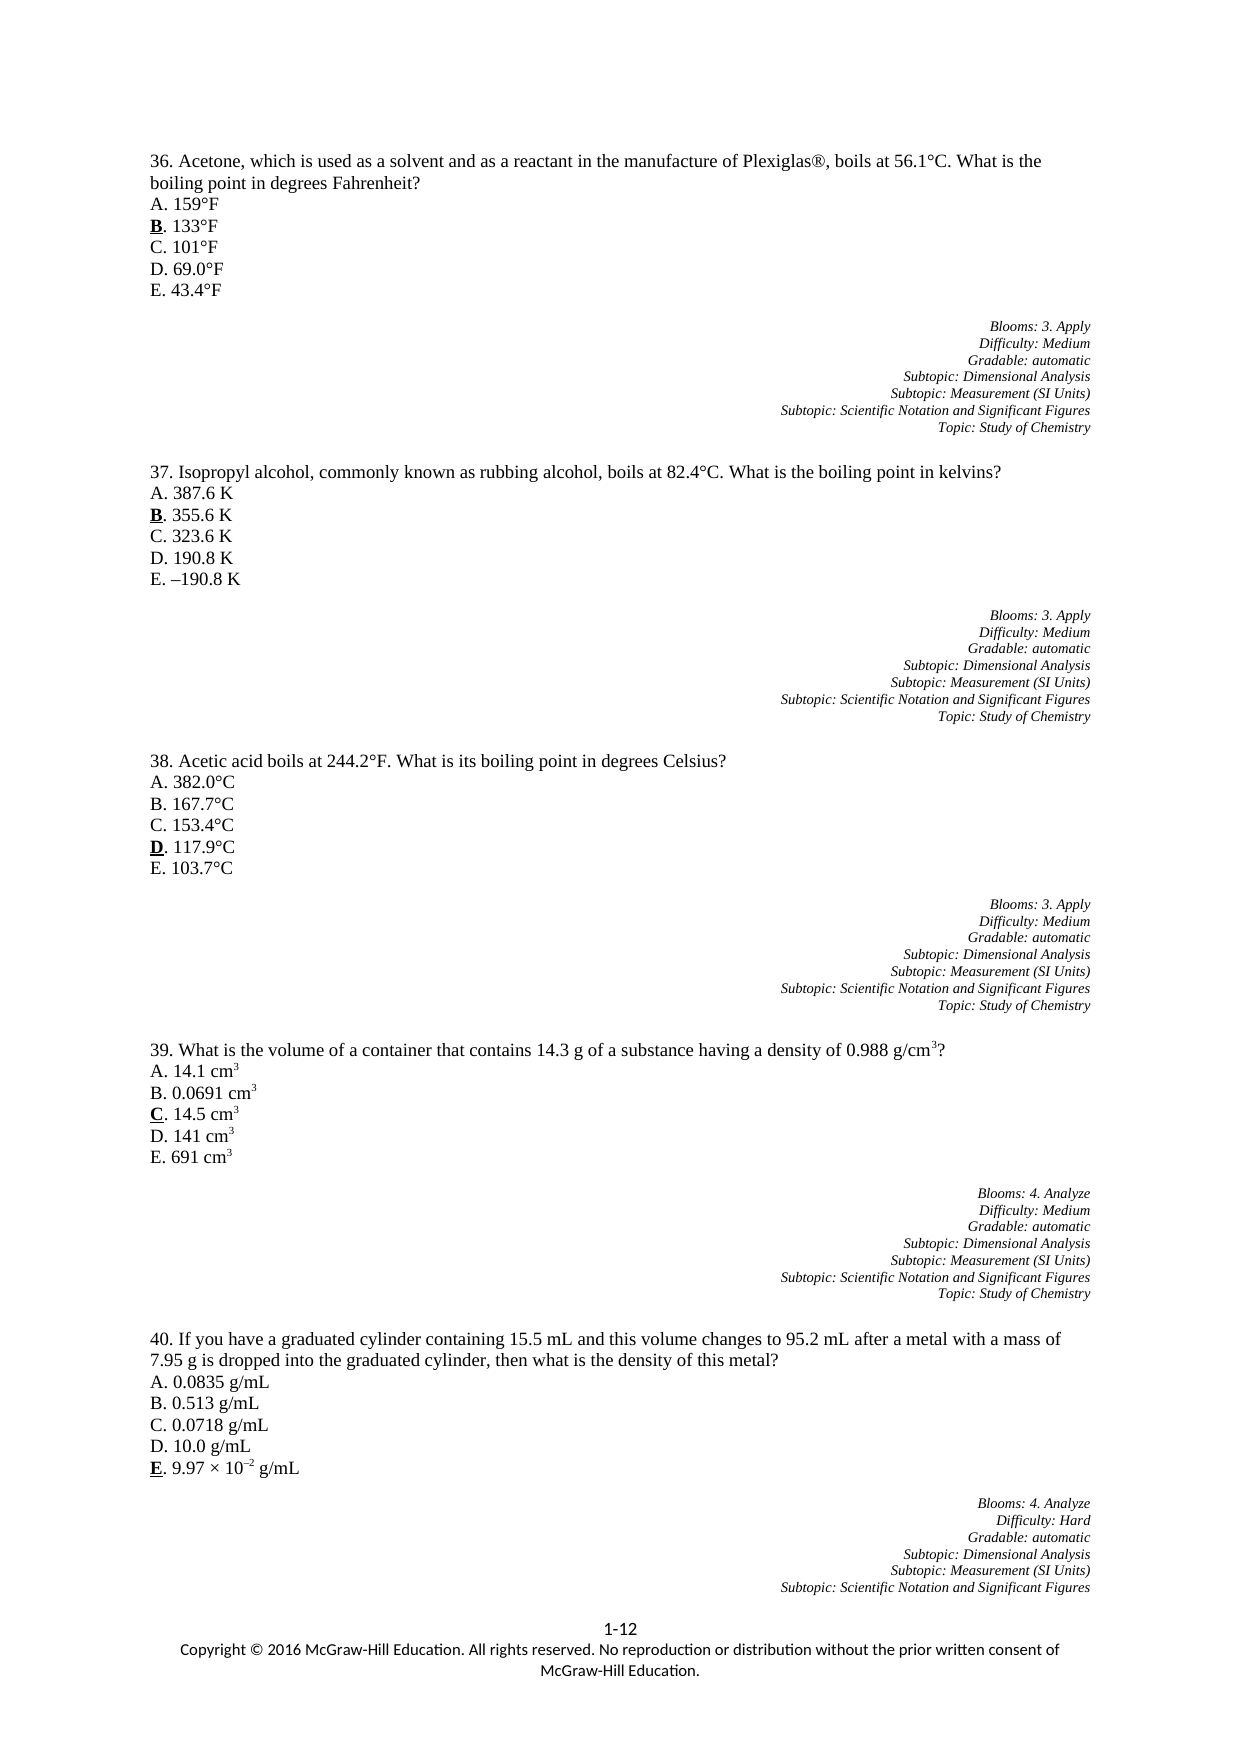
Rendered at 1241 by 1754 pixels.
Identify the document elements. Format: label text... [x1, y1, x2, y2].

text Gradable: automatic [150, 351, 1090, 368]
text 36. Acetone, which is used as a solvent and as a reactant in the manufacture of Plexiglas®, boils at 56.1°C. What is the boiling point in degrees Fahrenheit? [150, 150, 1090, 193]
text 37. Isopropyl alcohol, commonly known as rubbing alcohol, boils at 82.4°C. What is the boiling point in kelvins? [150, 461, 1090, 482]
text 39. What is the volume of a container that contains 14.3 g of a substance having a density of 0.988 g/cm3? [150, 1038, 1090, 1060]
text D. 10.0 g/mL [150, 1435, 1090, 1457]
text Difficulty: Medium [150, 334, 1090, 351]
text Difficulty: Hard [150, 1512, 1090, 1529]
text C. 101°F [150, 236, 1090, 258]
text Blooms: 3. Apply [150, 879, 1090, 912]
text Topic: Study of Chemistry [150, 996, 1090, 1038]
text Subtopic: Measurement (SI Units) [150, 1252, 1090, 1268]
text C. 0.0718 g/mL [150, 1414, 1090, 1435]
text E. 43.4°F [150, 279, 1090, 301]
text Gradable: automatic [150, 929, 1090, 946]
text Topic: Study of Chemistry [150, 707, 1090, 749]
text Subtopic: Scientific Notation and Significant Figures [150, 1268, 1090, 1285]
text 40. If you have a graduated cylinder containing 15.5 mL and this volume changes to 95.2 mL after a metal with a mass of 7.95 g is dropped into the graduated cylinder, then what is the density of this metal? [150, 1327, 1090, 1371]
text A. 387.6 K [150, 482, 1090, 504]
text A. 14.1 cm3 [150, 1060, 1090, 1082]
text A. 159°F [150, 193, 1090, 215]
text 38. Acetic acid boils at 244.2°F. What is its boiling point in degrees Celsius? [150, 749, 1090, 771]
text Subtopic: Dimensional Analysis [150, 1545, 1090, 1562]
text C. 153.4°C [150, 814, 1090, 836]
text B. 133°F [150, 215, 1090, 236]
text Subtopic: Measurement (SI Units) [150, 674, 1090, 691]
text Subtopic: Scientific Notation and Significant Figures [150, 402, 1090, 418]
text Subtopic: Measurement (SI Units) [150, 385, 1090, 402]
text B. 0.0691 cm3 [150, 1082, 1090, 1103]
text Subtopic: Measurement (SI Units) [150, 1562, 1090, 1579]
text Subtopic: Dimensional Analysis [150, 657, 1090, 674]
text Subtopic: Measurement (SI Units) [150, 963, 1090, 979]
text Blooms: 4. Analyze [150, 1478, 1090, 1512]
text Topic: Study of Chemistry [150, 1285, 1090, 1327]
text E. 9.97 × 10–2 g/mL [150, 1457, 1090, 1478]
text Blooms: 4. Analyze [150, 1168, 1090, 1201]
text E. 691 cm3 [150, 1146, 1090, 1168]
text D. 117.9°C [150, 836, 1090, 857]
text C. 14.5 cm3 [150, 1103, 1090, 1125]
text D. 190.8 K [150, 547, 1090, 568]
text Subtopic: Dimensional Analysis [150, 368, 1090, 385]
text Subtopic: Dimensional Analysis [150, 1235, 1090, 1252]
text Subtopic: Scientific Notation and Significant Figures [150, 1579, 1090, 1596]
text Gradable: automatic [150, 1529, 1090, 1545]
text B. 167.7°C [150, 793, 1090, 814]
text Difficulty: Medium [150, 623, 1090, 640]
text Gradable: automatic [150, 1218, 1090, 1235]
text Difficulty: Medium [150, 912, 1090, 929]
text E. –190.8 K [150, 568, 1090, 590]
text D. 141 cm3 [150, 1125, 1090, 1146]
text A. 0.0835 g/mL [150, 1371, 1090, 1392]
text Gradable: automatic [150, 640, 1090, 657]
text A. 382.0°C [150, 771, 1090, 793]
text Subtopic: Dimensional Analysis [150, 946, 1090, 963]
text Blooms: 3. Apply [150, 590, 1090, 623]
text D. 69.0°F [150, 258, 1090, 279]
text Subtopic: Scientific Notation and Significant Figures [150, 691, 1090, 707]
text Subtopic: Scientific Notation and Significant Figures [150, 979, 1090, 996]
text Topic: Study of Chemistry [150, 418, 1090, 461]
text C. 323.6 K [150, 525, 1090, 547]
text Blooms: 3. Apply [150, 301, 1090, 334]
text B. 355.6 K [150, 504, 1090, 525]
text B. 0.513 g/mL [150, 1392, 1090, 1414]
text Difficulty: Medium [150, 1201, 1090, 1218]
text E. 103.7°C [150, 857, 1090, 879]
